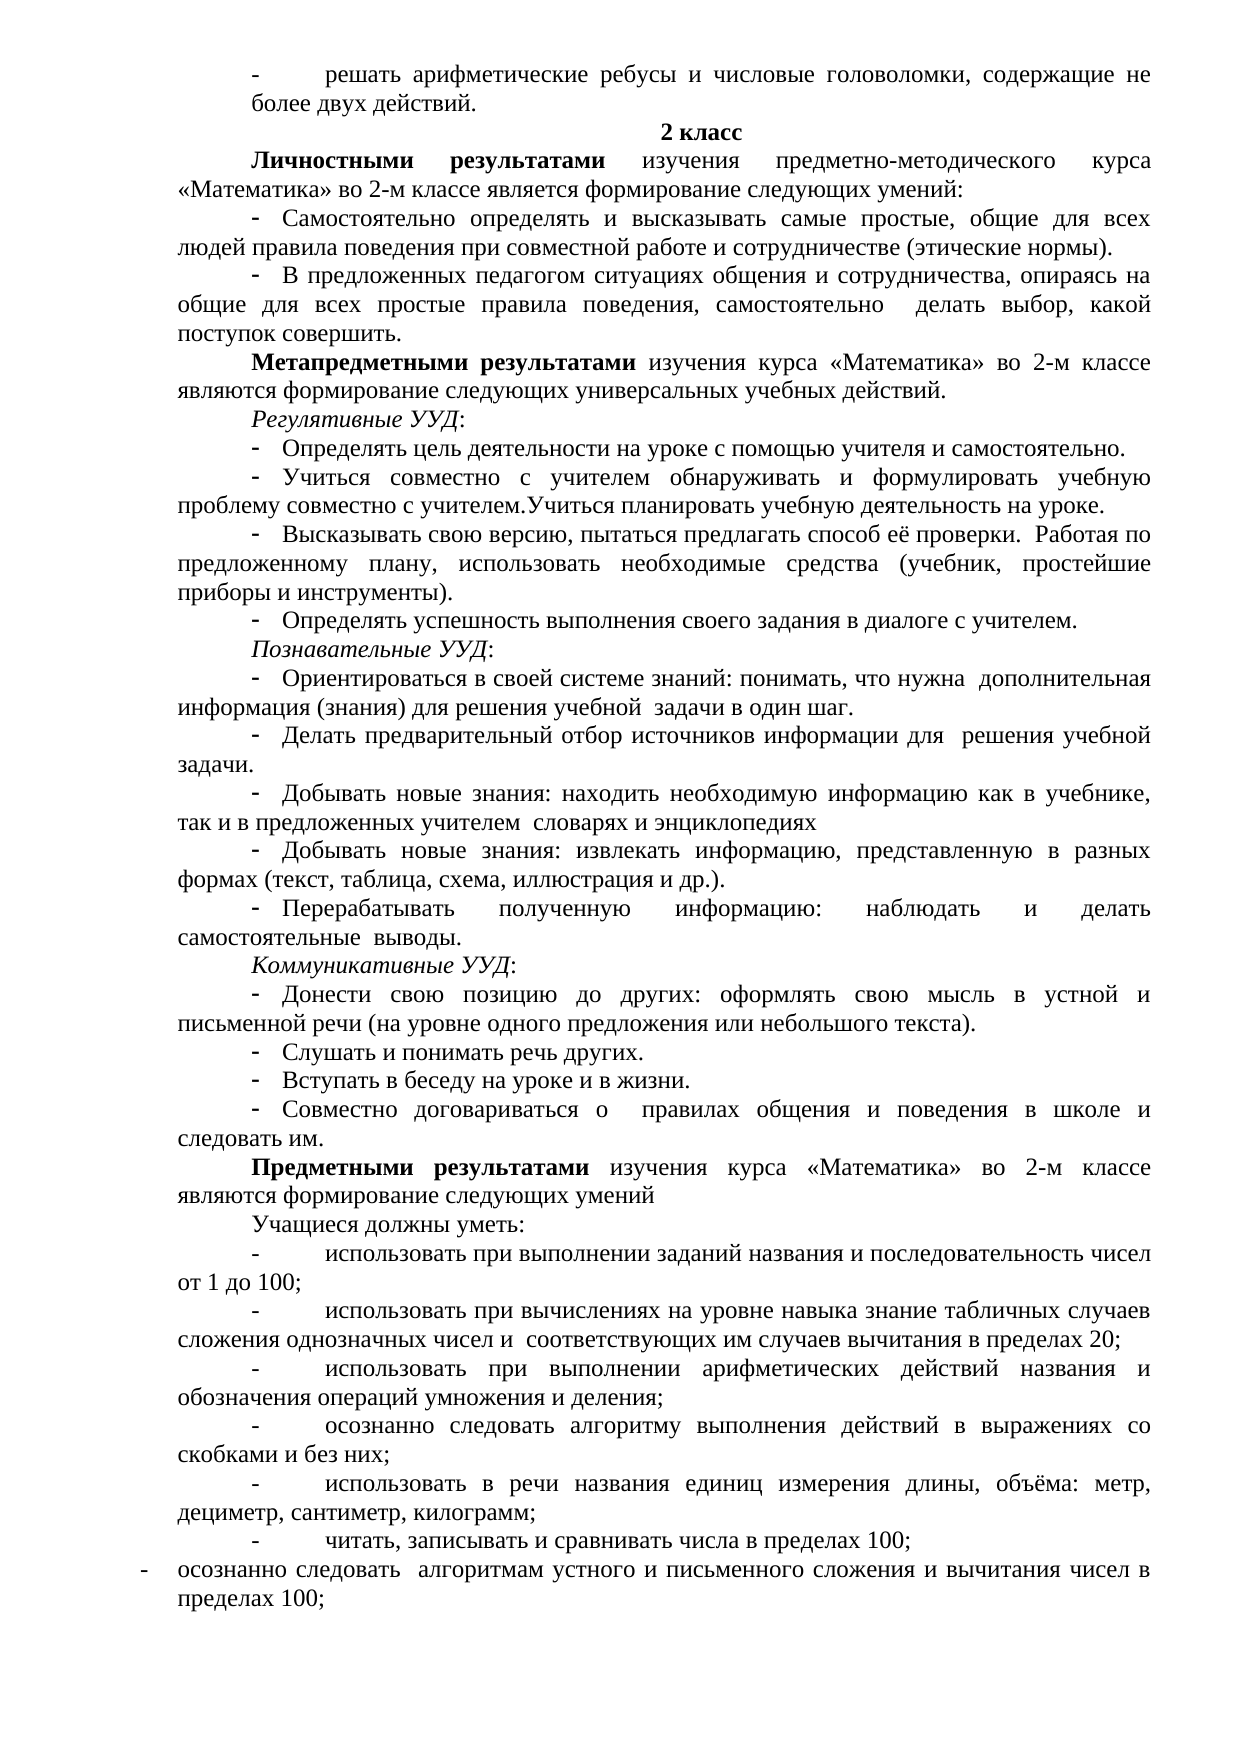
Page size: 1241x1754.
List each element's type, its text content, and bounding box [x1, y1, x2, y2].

list Определять цель деятельности на уроке с помощью учителя и самостоятельно. [177, 433, 1152, 462]
list Донести свою позицию до других: оформлять свою мысль в устной и письменной речи (на уровне одного предложения или небольшого текста). [177, 979, 1152, 1037]
list Вступать в беседу на уроке и в жизни. [177, 1065, 1152, 1094]
text Метапредметными результатами изучения курса «Математика» во 2-м классе являются формирование следующих универсальных учебных действий. [177, 347, 1152, 404]
list использовать в речи названия единиц измерения длины, объёма: метр, дециметр, сантиметр, килограмм; [177, 1468, 1152, 1525]
list Высказывать свою версию, пытаться предлагать способ её проверки. Работая по предложенному плану, использовать необходимые средства (учебник, простейшие приборы и инструменты). [177, 519, 1152, 605]
list Совместно договариваться о правилах общения и поведения в школе и следовать им. [177, 1094, 1152, 1152]
list читать, записывать и сравнивать числа в пределах 100; [177, 1525, 1152, 1554]
text Личностными результатами изучения предметно-методического курса «Математика» во 2-м классе является формирование следующих умений: [177, 145, 1152, 203]
list Слушать и понимать речь других. [177, 1037, 1152, 1065]
list Добывать новые знания: находить необходимую информацию как в учебнике, так и в предложенных учителем словарях и энциклопедиях [177, 778, 1152, 835]
list решать арифметические ребусы и числовые головоломки, содержащие не более двух действий. [251, 59, 1152, 117]
list Учиться совместно с учителем обнаруживать и формулировать учебную проблему совместно с учителем.Учиться планировать учебную деятельность на уроке. [177, 462, 1152, 519]
list осознанно следовать алгоритмам устного и письменного сложения и вычитания чисел в пределах 100; [140, 1554, 1152, 1612]
text 2 класс [177, 117, 1152, 145]
list использовать при выполнении заданий названия и последовательность чисел от 1 до 100; [177, 1238, 1152, 1295]
list Делать предварительный отбор источников информации для решения учебной задачи. [177, 720, 1152, 778]
text Регулятивные УУД: [177, 404, 1152, 433]
list В предложенных педагогом ситуациях общения и сотрудничества, опираясь на общие для всех простые правила поведения, самостоятельно делать выбор, какой поступок совершить. [177, 260, 1152, 347]
text Познавательные УУД: [177, 634, 1152, 663]
text Коммуникативные УУД: [177, 950, 1152, 979]
list использовать при выполнении арифметических действий названия и обозначения операций умножения и деления; [177, 1353, 1152, 1410]
text Учащиеся должны уметь: [177, 1209, 1152, 1238]
list Ориентироваться в своей системе знаний: понимать, что нужна дополнительная информация (знания) для решения учебной задачи в один шаг. [177, 663, 1152, 720]
list Самостоятельно определять и высказывать самые простые, общие для всех людей правила поведения при совместной работе и сотрудничестве (этические нормы). [177, 203, 1152, 260]
list использовать при вычислениях на уровне навыка знание табличных случаев сложения однозначных чисел и соответствующих им случаев вычитания в пределах 20; [177, 1295, 1152, 1353]
list осознанно следовать алгоритму выполнения действий в выражениях со скобками и без них; [177, 1410, 1152, 1468]
list Добывать новые знания: извлекать информацию, представленную в разных формах (текст, таблица, схема, иллюстрация и др.). [177, 835, 1152, 893]
list Перерабатывать полученную информацию: наблюдать и делать самостоятельные выводы. [177, 893, 1152, 950]
list Определять успешность выполнения своего задания в диалоге с учителем. [177, 605, 1152, 634]
text Предметными результатами изучения курса «Математика» во 2-м классе являются формирование следующих умений [177, 1152, 1152, 1209]
